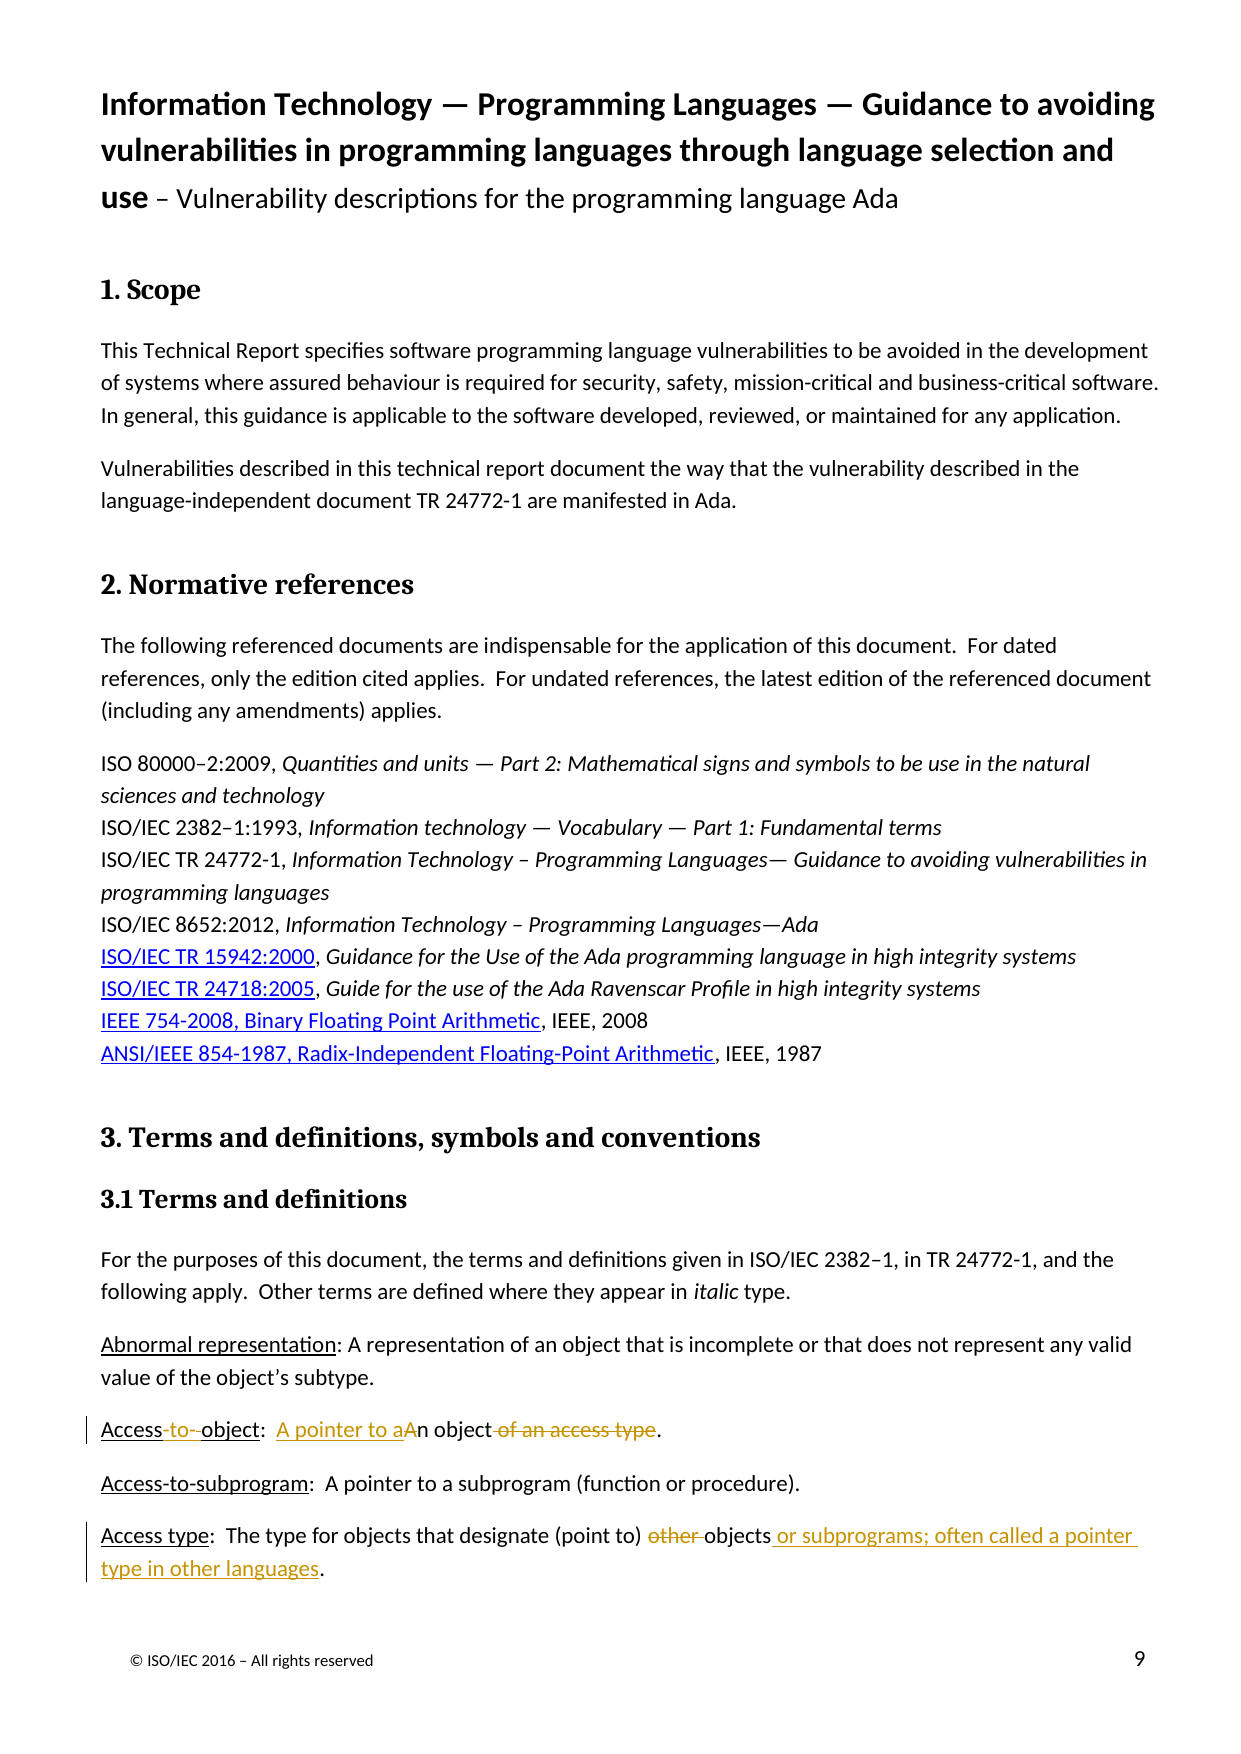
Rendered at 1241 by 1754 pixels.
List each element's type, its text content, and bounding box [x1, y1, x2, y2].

subtitle 3.1 Terms and definitions [101, 1184, 1164, 1216]
text IEEE 754-2008, Binary Floating Point Arithmetic, IEEE, 2008 [101, 1007, 1164, 1034]
text ISO/IEC 8652:2012, Information Technology – Programming Languages—Ada [101, 910, 1164, 938]
text ISO/IEC TR 24718:2005, Guide for the use of the Ada Ravenscar Profile in high integrity systems [101, 974, 1164, 1002]
text This Technical Report specifies software programming language vulnerabilities to be avoided in the development of systems where assured behaviour is required for security, safety, mission-critical and business-critical software. In general, this guidance is applicable to the software developed, reviewed, or maintained for any application. [101, 336, 1164, 429]
text ISO/IEC TR 24772-1, Information Technology – Programming Languages— Guidance to avoiding vulnerabilities in programming languages [101, 846, 1164, 906]
text ISO/IEC TR 15942:2000, Guidance for the Use of the Ada programming language in high integrity systems [101, 942, 1164, 970]
text Access type: The type for objects that designate (point to) objects. [101, 1522, 1164, 1582]
text Vulnerabilities described in this technical report document the way that the vulnerability described in the language-independent document TR 24772-1 are manifested in Ada. [101, 454, 1164, 514]
text For the purposes of this document, the terms and definitions given in ISO/IEC 2382–1, in TR 24772-1, and the following apply. Other terms are defined where they appear in italic type. [101, 1245, 1164, 1305]
text Accessobject: n object. [101, 1416, 1164, 1444]
text ANSI/IEEE 854-1987, Radix-Independent Floating-Point Arithmetic, IEEE, 1987 [101, 1039, 1164, 1067]
subtitle 2. Normative references [101, 568, 1164, 602]
text ISO 80000–2:2009, Quantities and units — Part 2: Mathematical signs and symbols to be use in the natural sciences and technology [101, 749, 1164, 809]
text Information Technology — Programming Languages — Guidance to avoiding vulnerabilities in programming languages through language selection and use – Vulnerability descriptions for the programming language Ada [101, 82, 1164, 217]
text Access-to-subprogram: A pointer to a subprogram (function or procedure). [101, 1469, 1164, 1497]
subtitle 1. Scope [101, 273, 1164, 306]
text Abnormal representation: A representation of an object that is incomplete or that does not represent any valid value of the object’s subtype. [101, 1330, 1164, 1391]
text ISO/IEC 2382–1:1993, Information technology — Vocabulary — Part 1: Fundamental terms [101, 813, 1164, 841]
text The following referenced documents are indispensable for the application of this document. For dated references, only the edition cited applies. For undated references, the latest edition of the referenced document (including any amendments) applies. [101, 632, 1164, 724]
subtitle 3. Terms and definitions, symbols and conventions [101, 1121, 1164, 1154]
